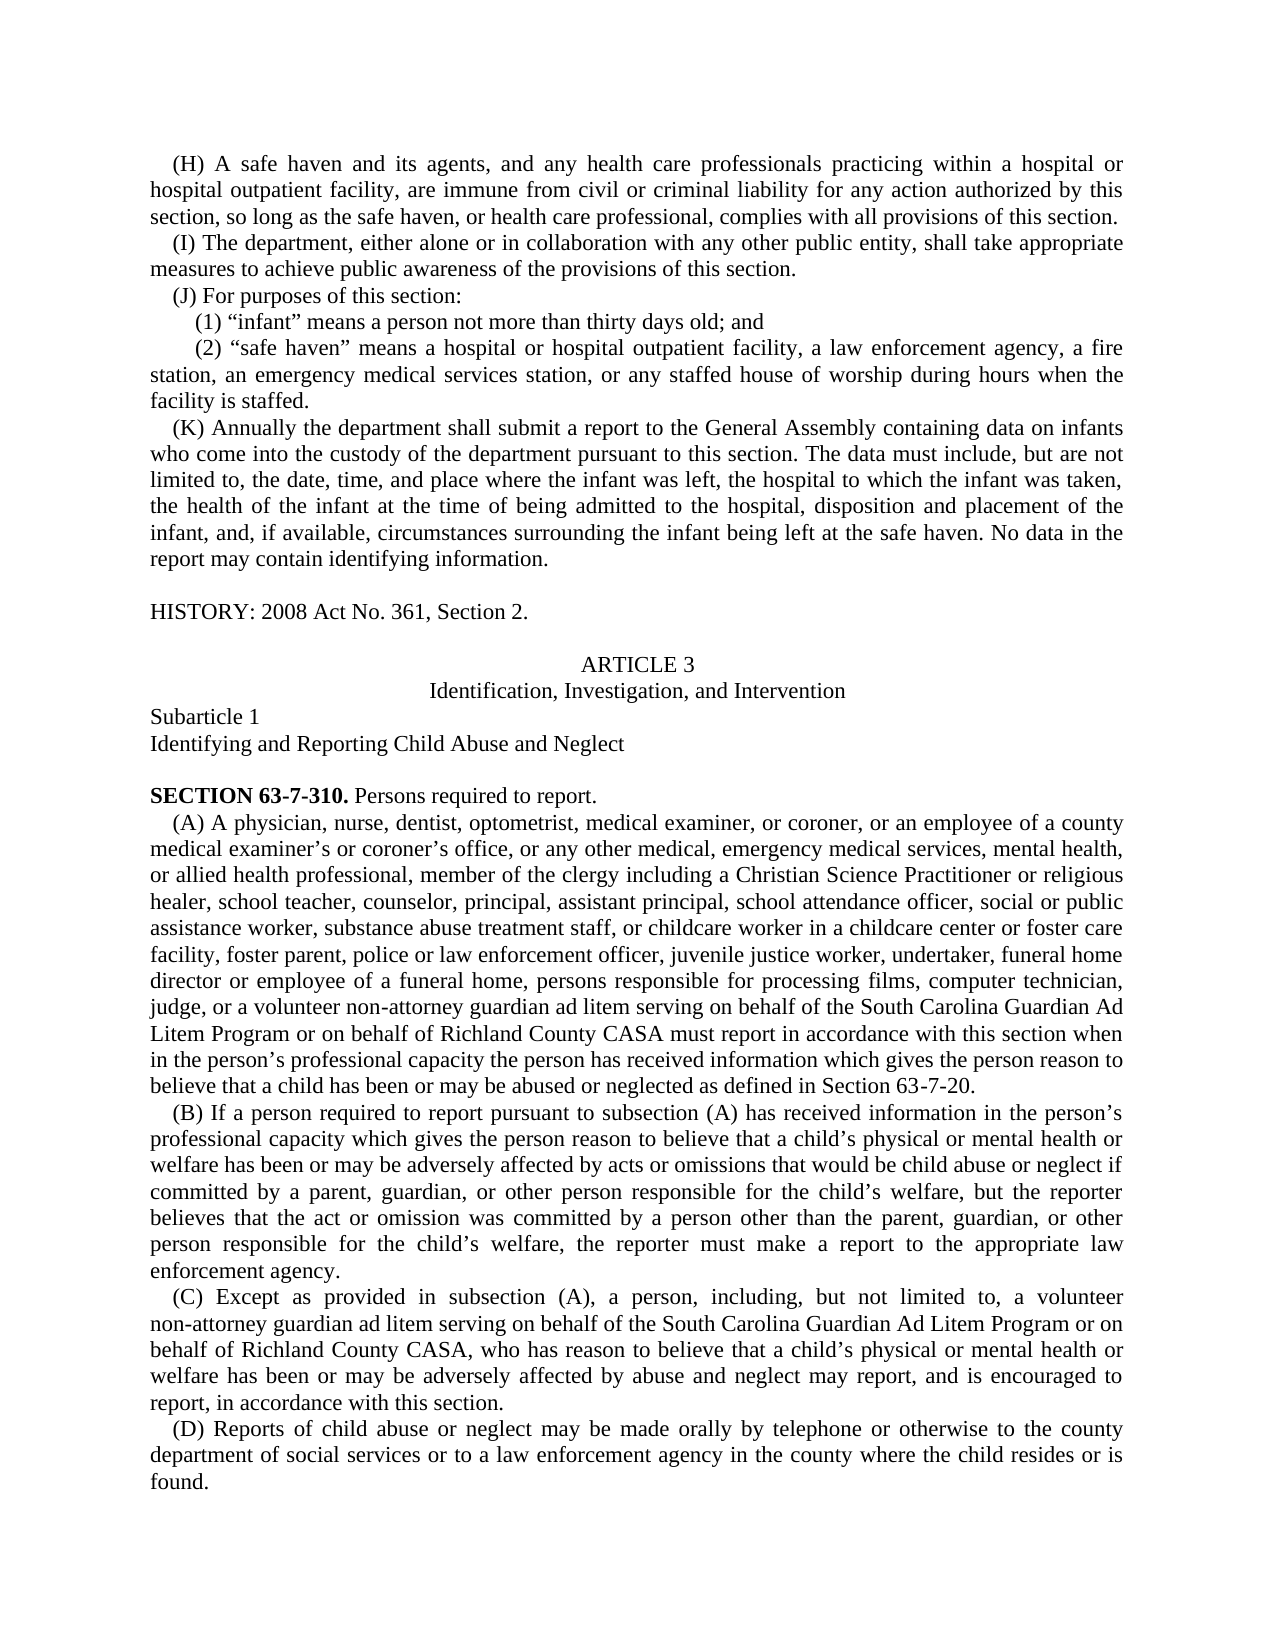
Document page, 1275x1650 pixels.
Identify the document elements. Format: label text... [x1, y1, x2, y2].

text SECTION 63-7-310. Persons required to report. [150, 782, 1125, 809]
text (H) A safe haven and its agents, and any health care professionals practicing within a hospital or hospital outpatient facility, are immune from civil or criminal liability for any action authorized by this section, so long as the safe haven, or health care professional, complies with all provisions of this section. [150, 150, 1125, 229]
text (2) “safe haven” means a hospital or hospital outpatient facility, a law enforcement agency, a fire station, an emergency medical services station, or any staffed house of worship during hours when the facility is staffed. [150, 334, 1125, 413]
text (C) Except as provided in subsection (A), a person, including, but not limited to, a volunteer non-attorney guardian ad litem serving on behalf of the South Carolina Guardian Ad Litem Program or on behalf of Richland County CASA, who has reason to believe that a child’s physical or mental health or welfare has been or may be adversely affected by abuse and neglect may report, and is encouraged to report, in accordance with this section. [150, 1283, 1125, 1415]
text Identifying and Reporting Child Abuse and Neglect [150, 730, 1125, 756]
text Subarticle 1 [150, 703, 1125, 730]
text HISTORY: 2008 Act No. 361, Section 2. [150, 598, 1125, 624]
text (A) A physician, nurse, dentist, optometrist, medical examiner, or coroner, or an employee of a county medical examiner’s or coroner’s office, or any other medical, emergency medical services, mental health, or allied health professional, member of the clergy including a Christian Science Practitioner or religious healer, school teacher, counselor, principal, assistant principal, school attendance officer, social or public assistance worker, substance abuse treatment staff, or childcare worker in a childcare center or foster care facility, foster parent, police or law enforcement officer, juvenile justice worker, undertaker, funeral home director or employee of a funeral home, persons responsible for processing films, computer technician, judge, or a volunteer non-attorney guardian ad litem serving on behalf of the South Carolina Guardian Ad Litem Program or on behalf of Richland County CASA must report in accordance with this section when in the person’s professional capacity the person has received information which gives the person reason to believe that a child has been or may be abused or neglected as defined in Section 63-7-20. [150, 809, 1125, 1099]
text (J) For purposes of this section: [150, 282, 1125, 308]
text (B) If a person required to report pursuant to subsection (A) has received information in the person’s professional capacity which gives the person reason to believe that a child’s physical or mental health or welfare has been or may be adversely affected by acts or omissions that would be child abuse or neglect if committed by a parent, guardian, or other person responsible for the child’s welfare, but the reporter believes that the act or omission was committed by a person other than the parent, guardian, or other person responsible for the child’s welfare, the reporter must make a report to the appropriate law enforcement agency. [150, 1099, 1125, 1283]
text ARTICLE 3 [150, 651, 1125, 677]
text Identification, Investigation, and Intervention [150, 677, 1125, 703]
text (1) “infant” means a person not more than thirty days old; and [150, 308, 1125, 334]
text (D) Reports of child abuse or neglect may be made orally by telephone or otherwise to the county department of social services or to a law enforcement agency in the county where the child resides or is found. [150, 1415, 1125, 1494]
text (K) Annually the department shall submit a report to the General Assembly containing data on infants who come into the custody of the department pursuant to this section. The data must include, but are not limited to, the date, time, and place where the infant was left, the hospital to which the infant was taken, the health of the infant at the time of being admitted to the hospital, disposition and placement of the infant, and, if available, circumstances surrounding the infant being left at the safe haven. No data in the report may contain identifying information. [150, 413, 1125, 572]
text (I) The department, either alone or in collaboration with any other public entity, shall take appropriate measures to achieve public awareness of the provisions of this section. [150, 229, 1125, 282]
